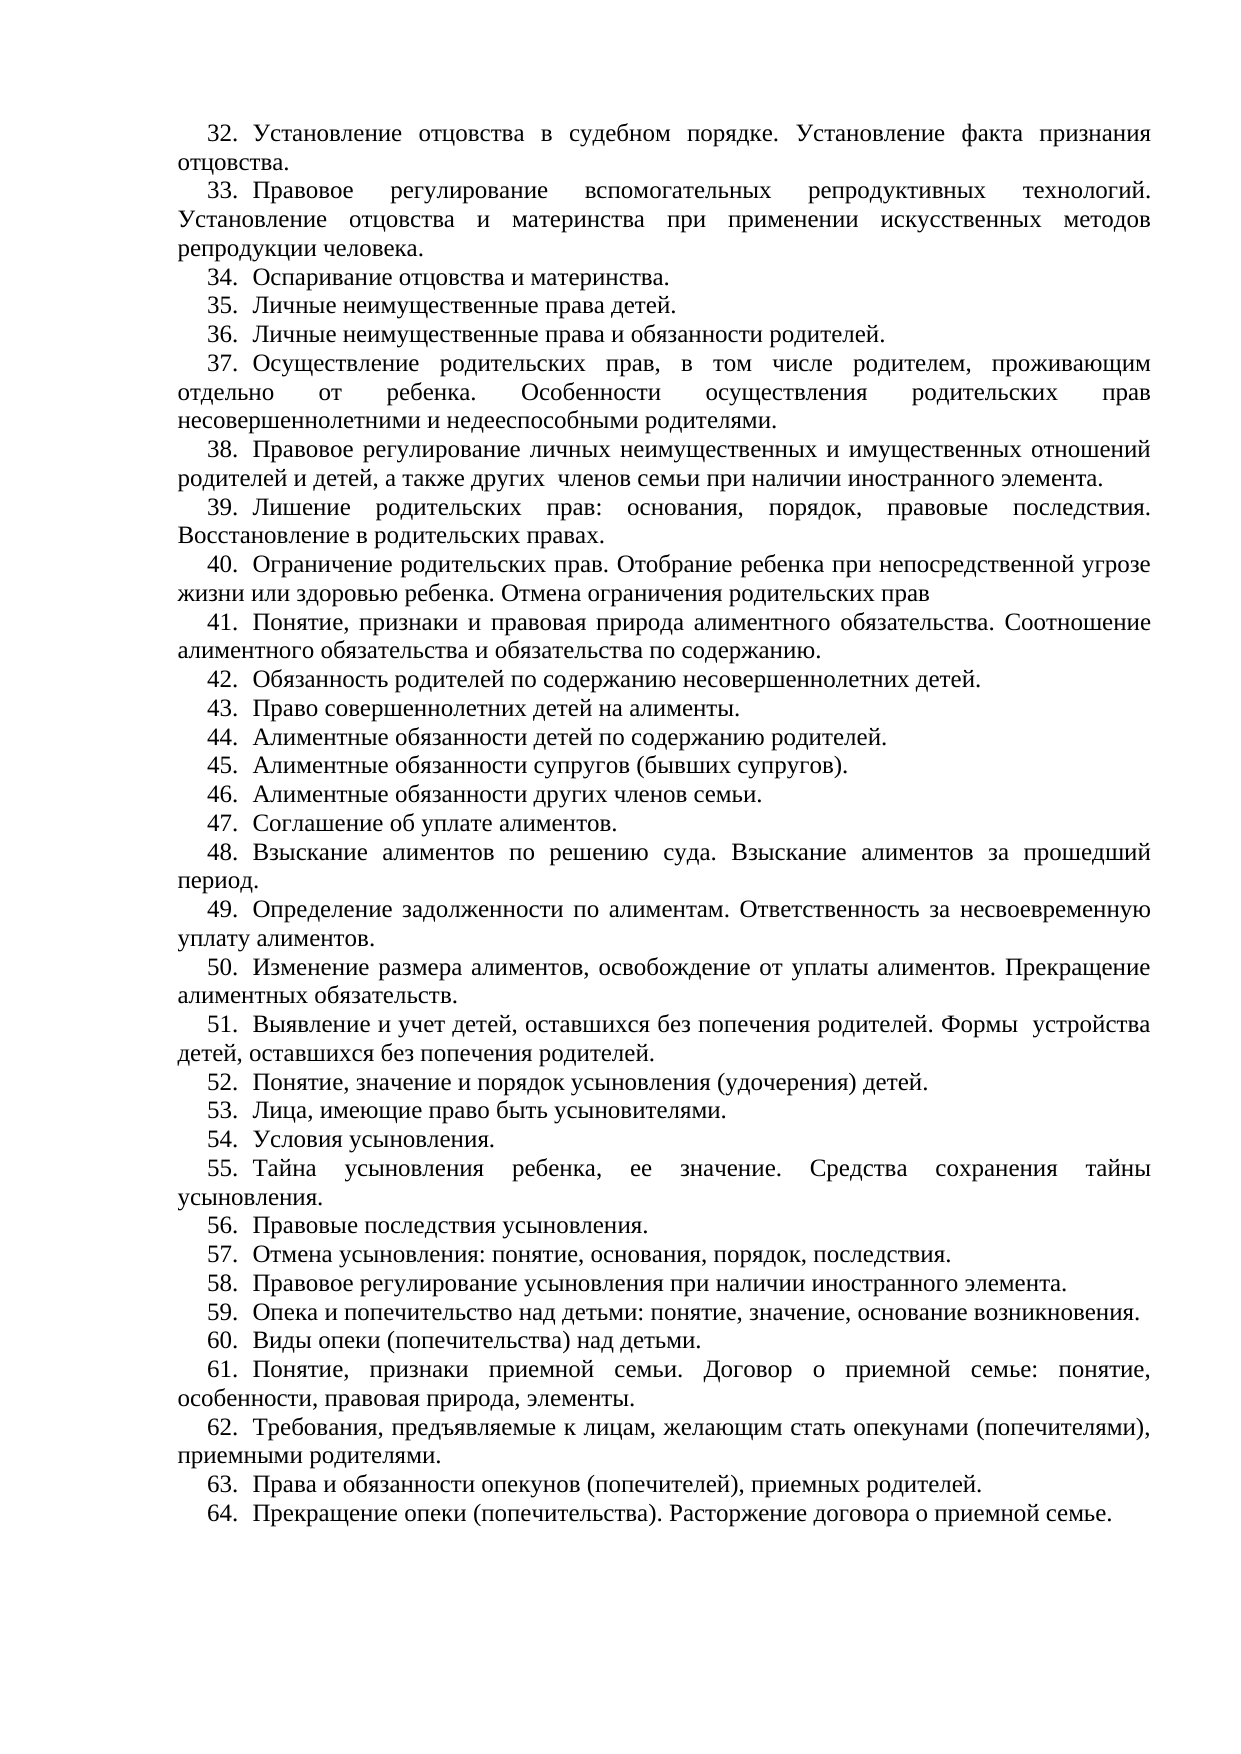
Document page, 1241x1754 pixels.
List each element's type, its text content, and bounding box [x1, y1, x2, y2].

list Лица, имеющие право быть усыновителями. [177, 1096, 1152, 1124]
list Определение задолженности по алиментам. Ответственность за несвоевременную уплату алиментов. [177, 894, 1152, 952]
list Права и обязанности опекунов (попечителей), приемных родителей. [177, 1469, 1152, 1498]
list Правовое регулирование личных неимущественных и имущественных отношений родителей и детей, а также других членов семьи при наличии иностранного элемента. [177, 434, 1152, 492]
list Соглашение об уплате алиментов. [177, 808, 1152, 837]
list Прекращение опеки (попечительства). Расторжение договора о приемной семье. [177, 1498, 1152, 1527]
list Виды опеки (попечительства) над детьми. [177, 1326, 1152, 1354]
list Требования, предъявляемые к лицам, желающим стать опекунами (попечителями), приемными родителями. [177, 1412, 1152, 1469]
list Обязанность родителей по содержанию несовершеннолетних детей. [177, 664, 1152, 693]
list Тайна усыновления ребенка, ее значение. Средства сохранения тайны усыновления. [177, 1153, 1152, 1211]
list Выявление и учет детей, оставшихся без попечения родителей. Формы устройства детей, оставшихся без попечения родителей. [177, 1009, 1152, 1067]
list Отмена усыновления: понятие, основания, порядок, последствия. [177, 1239, 1152, 1268]
list Условия усыновления. [177, 1124, 1152, 1153]
list Изменение размера алиментов, освобождение от уплаты алиментов. Прекращение алиментных обязательств. [177, 952, 1152, 1009]
list Осуществление родительских прав, в том числе родителем, проживающим отдельно от ребенка. Особенности осуществления родительских прав несовершеннолетними и недееспособными родителями. [177, 348, 1152, 434]
list Правовое регулирование вспомогательных репродуктивных технологий. Установление отцовства и материнства при применении искусственных методов репродукции человека. [177, 176, 1152, 262]
list Понятие, признаки приемной семьи. Договор о приемной семье: понятие, особенности, правовая природа, элементы. [177, 1354, 1152, 1412]
list Лишение родительских прав: основания, порядок, правовые последствия. Восстановление в родительских правах. [177, 492, 1152, 549]
list Алиментные обязанности супругов (бывших супругов). [177, 751, 1152, 779]
list Установление отцовства в судебном порядке. Установление факта признания отцовства. [177, 118, 1152, 176]
list Понятие, признаки и правовая природа алиментного обязательства. Соотношение алиментного обязательства и обязательства по содержанию. [177, 607, 1152, 664]
list Алиментные обязанности других членов семьи. [177, 779, 1152, 808]
list Право совершеннолетних детей на алименты. [177, 693, 1152, 722]
list Понятие, значение и порядок усыновления (удочерения) детей. [177, 1067, 1152, 1096]
list Правовое регулирование усыновления при наличии иностранного элемента. [177, 1268, 1152, 1297]
list Взыскание алиментов по решению суда. Взыскание алиментов за прошедший период. [177, 837, 1152, 894]
list Опека и попечительство над детьми: понятие, значение, основание возникновения. [177, 1297, 1152, 1326]
list Личные неимущественные права и обязанности родителей. [177, 319, 1152, 348]
list Алиментные обязанности детей по содержанию родителей. [177, 722, 1152, 751]
list Ограничение родительских прав. Отобрание ребенка при непосредственной угрозе жизни или здоровью ребенка. Отмена ограничения родительских прав [177, 549, 1152, 607]
list Правовые последствия усыновления. [177, 1211, 1152, 1239]
list Оспаривание отцовства и материнства. [177, 262, 1152, 291]
list Личные неимущественные права детей. [177, 291, 1152, 319]
